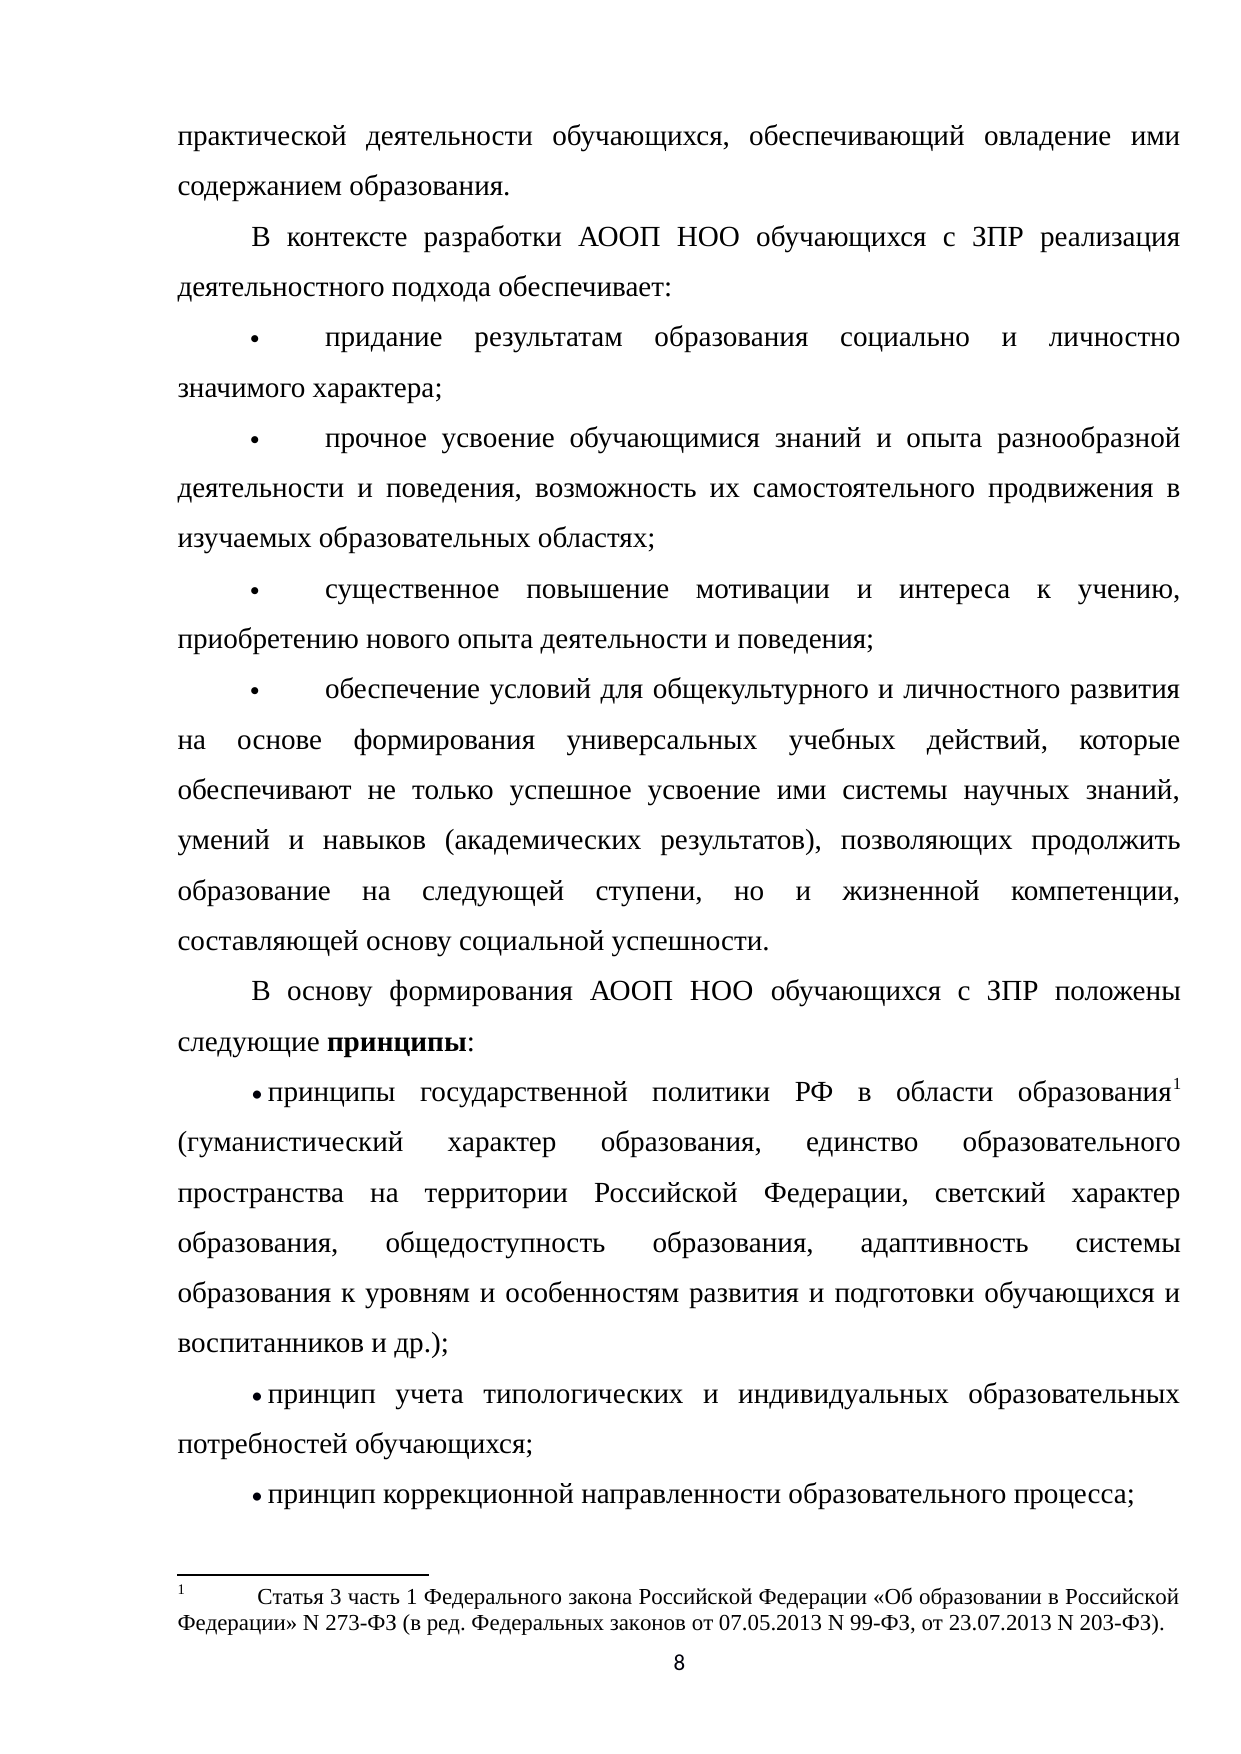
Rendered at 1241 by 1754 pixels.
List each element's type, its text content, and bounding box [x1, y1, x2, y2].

text В основу формирования АООП НОО обучающихся с ЗПР положены следующие принципы: [177, 973, 1181, 1057]
list обеспечение условий для общекультурного и личностного развития на основе формирования универсальных учебных действий, которые обеспечивают не только успешное усвоение ими системы научных знаний, умений и навыков (академических результатов), позволяющих продолжить образование на следующей ступени, но и жизненной компетенции, составляющей основу социальной успешности. [177, 672, 1181, 957]
text В контексте разработки АООП НОО обучающихся с ЗПР реализация деятельностного подхода обеспечивает: [177, 219, 1181, 303]
list существенное повышение мотивации и интереса к учению, приобретению нового опыта деятельности и поведения; [177, 571, 1181, 655]
list прочное усвоение обучающимися знаний и опыта разнообразной деятельности и поведения, возможность их самостоятельного продвижения в изучаемых образовательных областях; [177, 420, 1181, 554]
text • принципы государственной политики РФ в области образования (гуманистический характер образования, единство образовательного пространства на территории Российской Федерации, светский характер образования, общедоступность образования, адаптивность системы образования к уровням и особенностям развития и подготовки обучающихся и воспитанников и др.); [177, 1074, 1181, 1359]
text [177, 118, 1181, 202]
text • принцип коррекционной направленности образовательного процесса; [177, 1477, 1181, 1510]
list придание результатам образования социально и личностно значимого характера; [177, 319, 1181, 403]
text • принцип учета типологических и индивидуальных образовательных потребностей обучающихся; [177, 1376, 1181, 1460]
